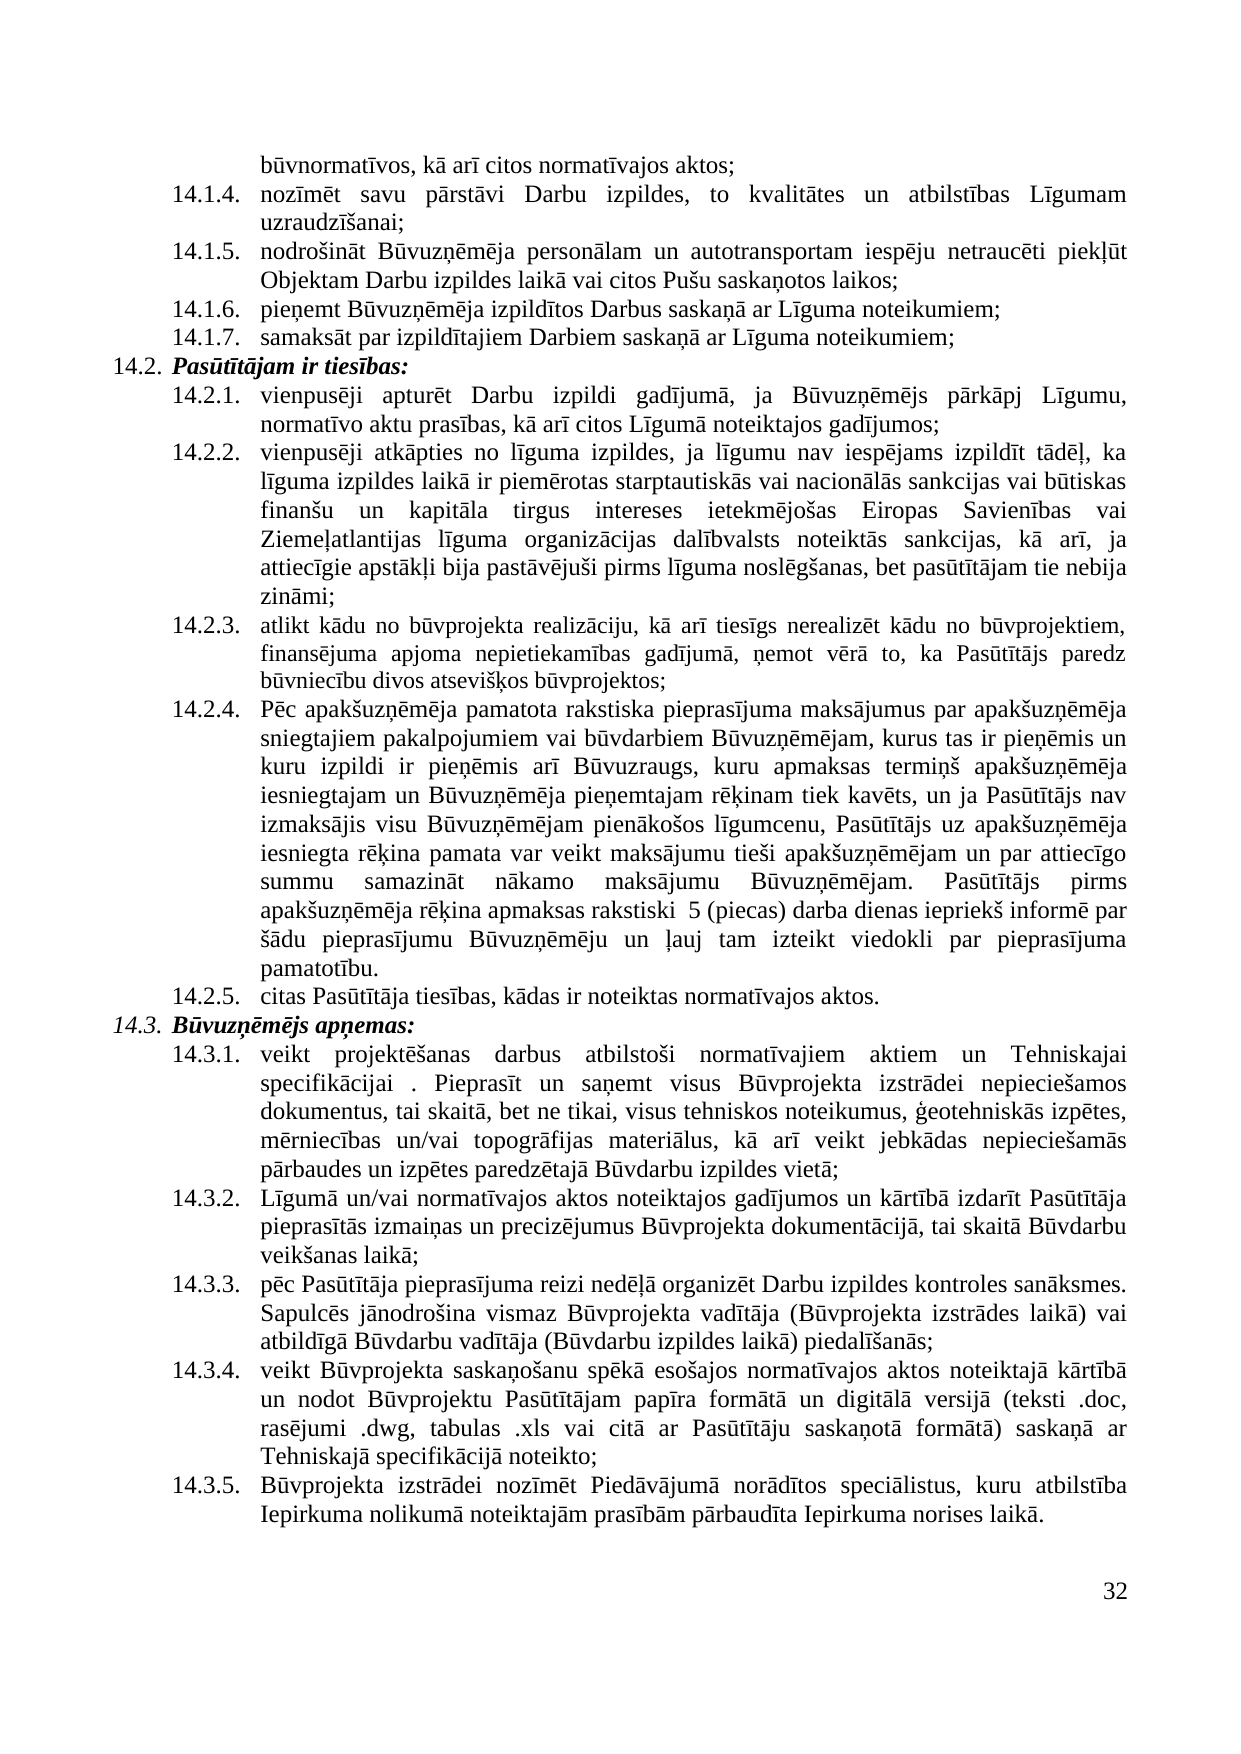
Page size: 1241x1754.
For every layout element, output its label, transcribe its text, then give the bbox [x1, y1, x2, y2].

list Pasūtītājam ir tiesības: [112, 351, 1128, 380]
list veikt projektēšanas darbus atbilstoši normatīvajiem aktiem un Tehniskajai specifikācijai . Pieprasīt un saņemt visus Būvprojekta izstrādei nepieciešamos dokumentus, tai skaitā, bet ne tikai, visus tehniskos noteikumus, ģeotehniskās izpētes, mērniecības un/vai topogrāfijas materiālus, kā arī veikt jebkādas nepieciešamās pārbaudes un izpētes paredzētajā Būvdarbu izpildes vietā; [172, 1039, 1128, 1183]
list pēc Pasūtītāja pieprasījuma reizi nedēļā organizēt Darbu izpildes kontroles sanāksmes. Sapulcēs jānodrošina vismaz Būvprojekta vadītāja (Būvprojekta izstrādes laikā) vai atbildīgā Būvdarbu vadītāja (Būvdarbu izpildes laikā) piedalīšanās; [172, 1269, 1128, 1355]
list veikt Būvprojekta saskaņošanu spēkā esošajos normatīvajos aktos noteiktajā kārtībā un nodot Būvprojektu Pasūtītājam papīra formātā un digitālā versijā (teksti .doc, rasējumi .dwg, tabulas .xls vai citā ar Pasūtītāju saskaņotā formātā) saskaņā ar Tehniskajā specifikācijā noteikto; [172, 1355, 1128, 1470]
list Būvuzņēmējs apņemas: [112, 1010, 1128, 1039]
list nozīmēt savu pārstāvi Darbu izpildes, to kvalitātes un atbilstības Līgumam uzraudzīšanai; [172, 179, 1128, 236]
list Būvprojekta izstrādei nozīmēt Piedāvājumā norādītos speciālistus, kuru atbilstība Iepirkuma nolikumā noteiktajām prasībām pārbaudīta Iepirkuma norises laikā. [172, 1470, 1128, 1528]
list vienpusēji apturēt Darbu izpildi gadījumā, ja Būvuzņēmējs pārkāpj Līgumu, normatīvo aktu prasības, kā arī citos Līgumā noteiktajos gadījumos; [172, 380, 1128, 437]
list Pēc apakšuzņēmēja pamatota rakstiska pieprasījuma maksājumus par apakšuzņēmēja sniegtajiem pakalpojumiem vai būvdarbiem Būvuzņēmējam, kurus tas ir pieņēmis un kuru izpildi ir pieņēmis arī Būvuzraugs, kuru apmaksas termiņš apakšuzņēmēja iesniegtajam un Būvuzņēmēja pieņemtajam rēķinam tiek kavēts, un ja Pasūtītājs nav izmaksājis visu Būvuzņēmējam pienākošos līgumcenu, Pasūtītājs uz apakšuzņēmēja iesniegta rēķina pamata var veikt maksājumu tieši apakšuzņēmējam un par attiecīgo summu samazināt nākamo maksājumu Būvuzņēmējam. Pasūtītājs pirms apakšuzņēmēja rēķina apmaksas rakstiski 5 (piecas) darba dienas iepriekš informē par šādu pieprasījumu Būvuzņēmēju un ļauj tam izteikt viedokli par pieprasījuma pamatotību. [172, 694, 1128, 981]
list nodrošināt Būvuzņēmēja personālam un autotransportam iespēju netraucēti piekļūt Objektam Darbu izpildes laikā vai citos Pušu saskaņotos laikos; [172, 236, 1128, 294]
list vienpusēji atkāpties no līguma izpildes, ja līgumu nav iespējams izpildīt tādēļ, ka līguma izpildes laikā ir piemērotas starptautiskās vai nacionālās sankcijas vai būtiskas finanšu un kapitāla tirgus intereses ietekmējošas Eiropas Savienības vai Ziemeļatlantijas līguma organizācijas dalībvalsts noteiktās sankcijas, kā arī, ja attiecīgie apstākļi bija pastāvējuši pirms līguma noslēgšanas, bet pasūtītājam tie nebija zināmi; [172, 437, 1128, 610]
list atlikt kādu no būvprojekta realizāciju, kā arī tiesīgs nerealizēt kādu no būvprojektiem, finansējuma apjoma nepietiekamības gadījumā, ņemot vērā to, ka Pasūtītājs paredz būvniecību divos atsevišķos būvprojektos; [172, 610, 1128, 694]
list Līgumā un/vai normatīvajos aktos noteiktajos gadījumos un kārtībā izdarīt Pasūtītāja pieprasītās izmaiņas un precizējumus Būvprojekta dokumentācijā, tai skaitā Būvdarbu veikšanas laikā; [172, 1183, 1128, 1269]
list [172, 150, 1128, 179]
list citas Pasūtītāja tiesības, kādas ir noteiktas normatīvajos aktos. [172, 981, 1128, 1010]
list samaksāt par izpildītajiem Darbiem saskaņā ar Līguma noteikumiem; [172, 322, 1128, 351]
list pieņemt Būvuzņēmēja izpildītos Darbus saskaņā ar Līguma noteikumiem; [172, 294, 1128, 322]
